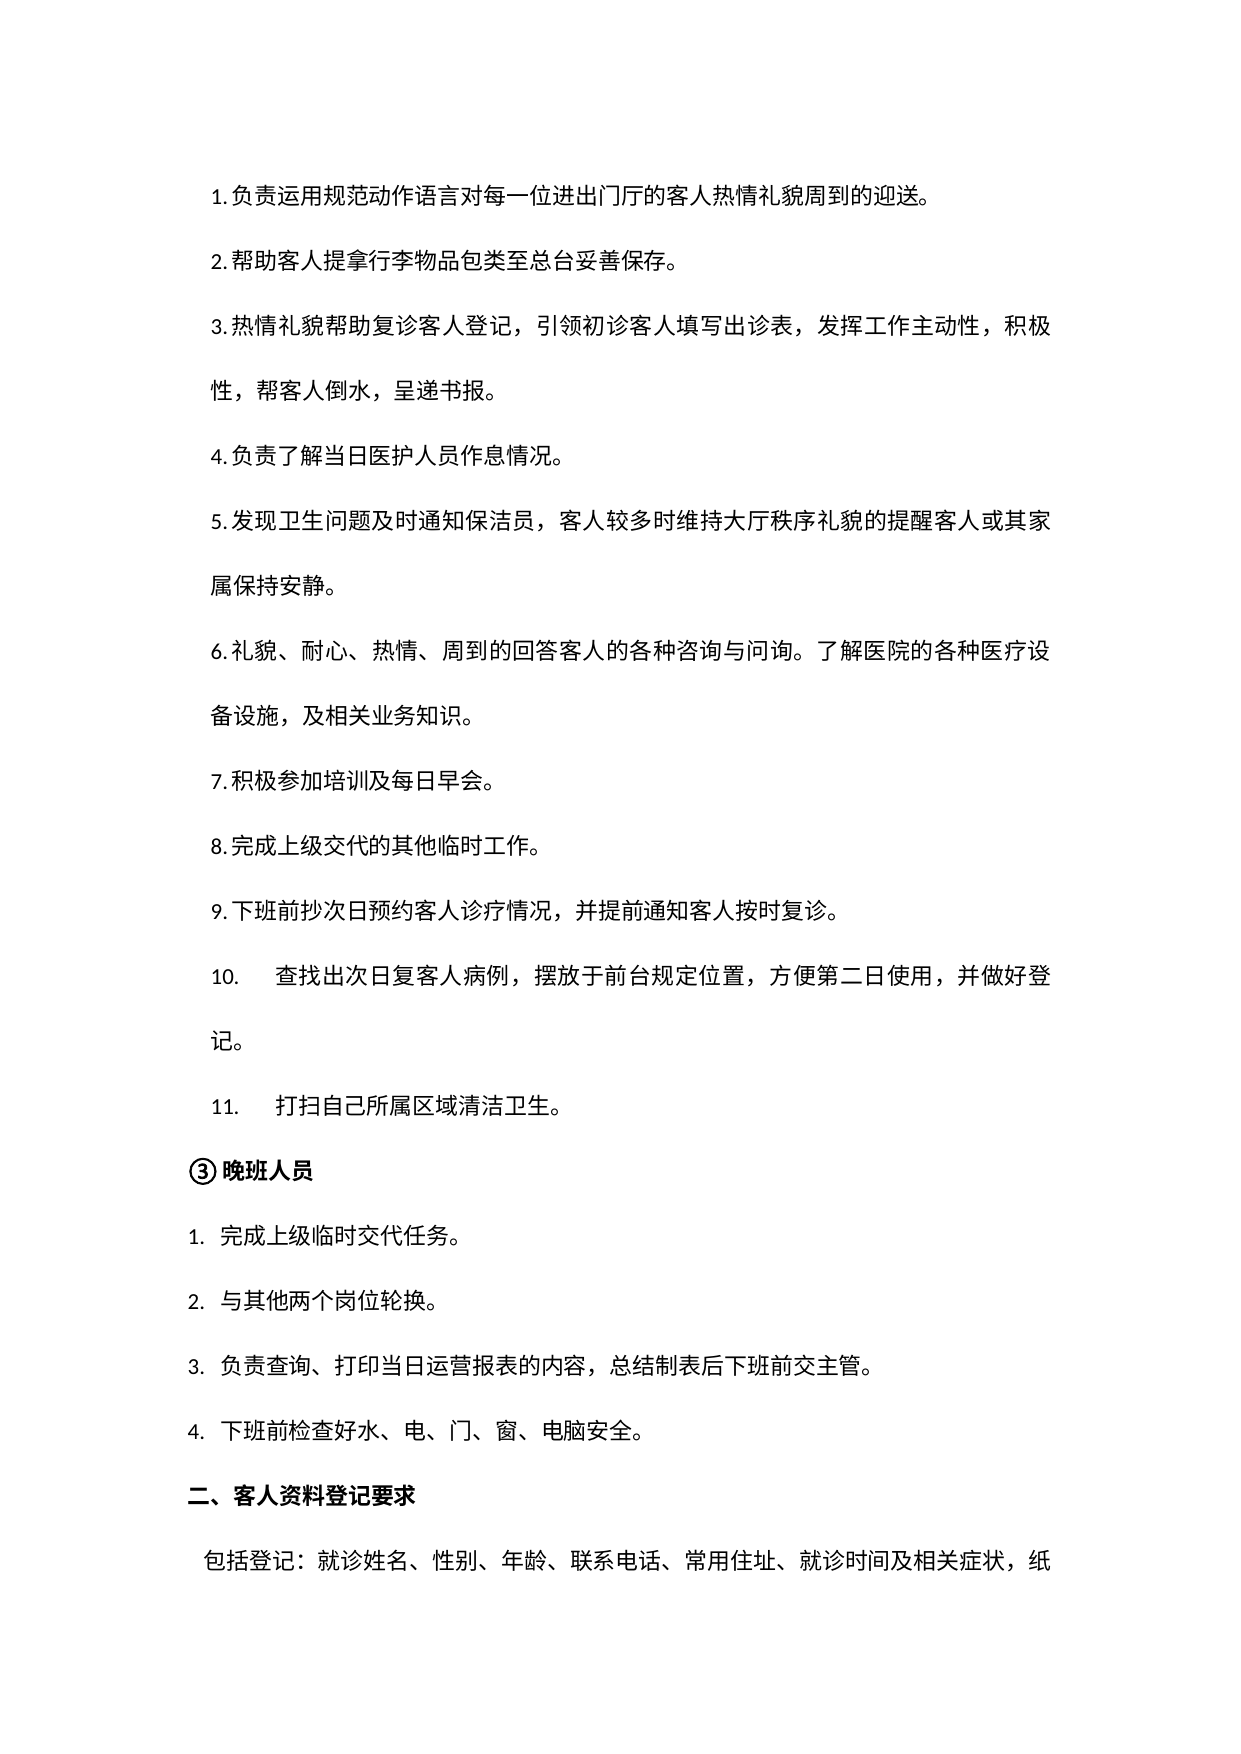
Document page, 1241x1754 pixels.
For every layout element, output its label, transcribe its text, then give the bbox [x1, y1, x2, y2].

list 打扫自己所属区域清洁卫生。 [210, 1072, 1053, 1137]
list ③晚班人员 [187, 1137, 1053, 1202]
list 客人资料登记要求 [187, 1462, 1053, 1527]
list 下班前抄次日预约客人诊疗情况，并提前通知客人按时复诊。 [210, 877, 1053, 942]
list 完成上级交代的其他临时工作。 [210, 812, 1053, 877]
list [187, 1527, 1053, 1592]
list 积极参加培训及每日早会。 [210, 747, 1053, 812]
list 礼貌、耐心、热情、周到的回答客人的各种咨询与问询。了解医院的各种医疗设备设施，及相关业务知识。 [210, 617, 1053, 747]
list 负责运用规范动作语言对每一位进出门厅的客人热情礼貌周到的迎送。 [210, 162, 1053, 227]
list 发现卫生问题及时通知保洁员，客人较多时维持大厅秩序礼貌的提醒客人或其家属保持安静。 [210, 487, 1053, 617]
list 查找出次日复客人病例，摆放于前台规定位置，方便第二日使用，并做好登记。 [210, 942, 1053, 1072]
list 与其他两个岗位轮换。 [187, 1267, 1053, 1332]
list 完成上级临时交代任务。 [187, 1202, 1053, 1267]
list 负责查询、打印当日运营报表的内容，总结制表后下班前交主管。 [187, 1332, 1053, 1397]
list 下班前检查好水、电、门、窗、电脑安全。 [187, 1397, 1053, 1462]
list 负责了解当日医护人员作息情况。 [210, 422, 1053, 487]
list 热情礼貌帮助复诊客人登记，引领初诊客人填写出诊表，发挥工作主动性，积极性，帮客人倒水，呈递书报。 [210, 292, 1053, 422]
list 帮助客人提拿行李物品包类至总台妥善保存。 [210, 227, 1053, 292]
